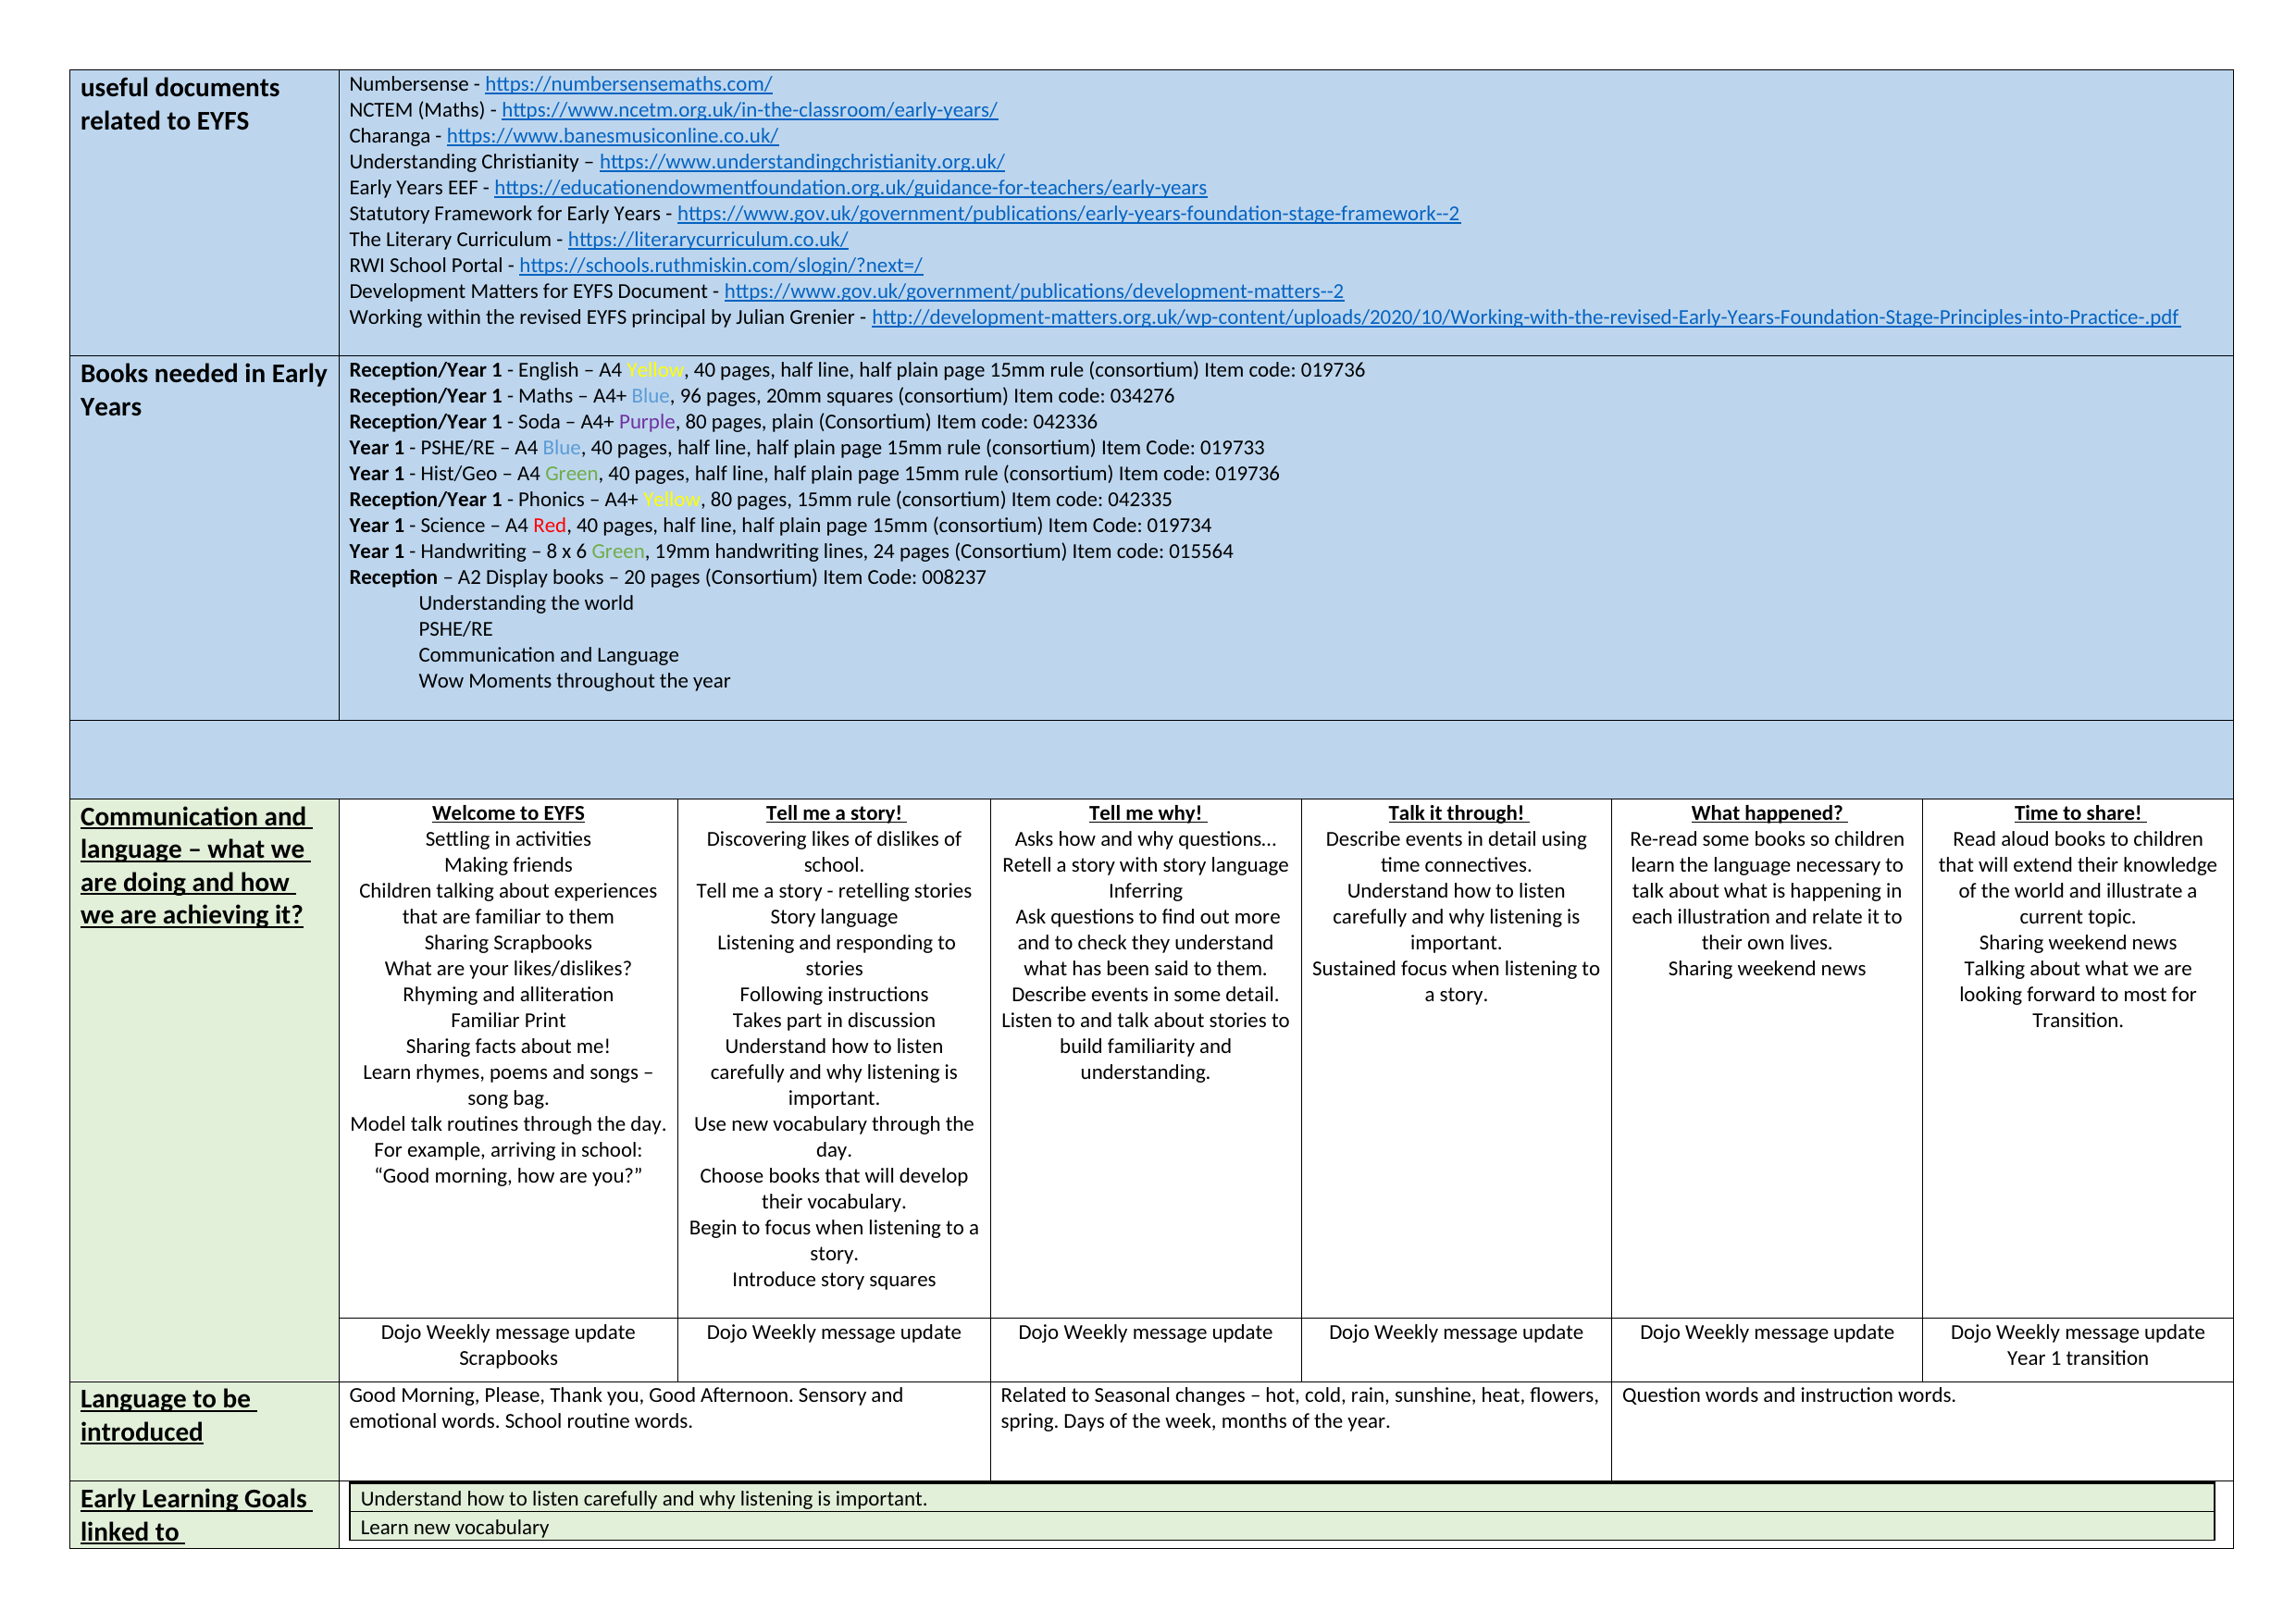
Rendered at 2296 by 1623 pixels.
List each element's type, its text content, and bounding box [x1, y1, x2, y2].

table_cell Good Morning, Please, Thank you, Good Afternoon. Sensory and emotional words. School routine words. [340, 1382, 990, 1481]
table_cell Tell me a story! Discovering likes of dislikes of school. Tell me a story - retelling stories Story language Listening and responding to stories Following instructions Takes part in discussion Understand how to listen carefully and why listening is important. Use new vocabulary through the day. Choose books that will develop their vocabulary. Begin to focus when listening to a story. Introduce story squares [678, 799, 990, 1318]
table_cell Reception/Year 1 - English – A4 Yellow, 40 pages, half line, half plain page 15mm rule (consortium) Item code: 019736 Reception/Year 1 - Maths – A4+ Blue, 96 pages, 20mm squares (consortium) Item code: 034276 Reception/Year 1 - Soda – A4+ Purple, 80 pages, plain (Consortium) Item code: 042336 Year 1 - PSHE/RE – A4 Blue, 40 pages, half line, half plain page 15mm rule (consortium) Item Code: 019733 Year 1 - Hist/Geo – A4 Green, 40 pages, half line, half plain page 15mm rule (consortium) Item code: 019736 Reception/Year 1 - Phonics – A4+ Yellow, 80 pages, 15mm rule (consortium) Item code: 042335 Year 1 - Science – A4 Red, 40 pages, half line, half plain page 15mm (consortium) Item Code: 019734 Year 1 - Handwriting – 8 x 6 Green, 19mm handwriting lines, 24 pages (Consortium) Item code: 015564 Reception – A2 Display books – 20 pages (Consortium) Item Code: 008237 Understanding the world PSHE/RE Communication and Language Wow Moments throughout the year [340, 356, 2233, 720]
table_cell Dojo Weekly message update Year 1 transition [1923, 1319, 2233, 1381]
table_cell What happened? Re-read some books so children learn the language necessary to talk about what is happening in each illustration and relate it to their own lives. Sharing weekend news [1612, 799, 1922, 1318]
table_cell Language to be introduced [70, 1382, 339, 1481]
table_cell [340, 70, 2233, 355]
table_cell Time to share! Read aloud books to children that will extend their knowledge of the world and illustrate a current topic. Sharing weekend news Talking about what we are looking forward to most for Transition. [1923, 799, 2233, 1318]
table_cell [70, 721, 2233, 799]
table_cell Dojo Weekly message update [1612, 1319, 1922, 1381]
table_cell Dojo Weekly message update [991, 1319, 1301, 1381]
table_cell Talk it through! Describe events in detail using time connectives. Understand how to listen carefully and why listening is important. Sustained focus when listening to a story. [1302, 799, 1611, 1318]
table_cell Dojo Weekly message update [678, 1319, 990, 1381]
table_cell Question words and instruction words. [1612, 1382, 2233, 1481]
table_cell Welcome to EYFS Settling in activities Making friends Children talking about experiences that are familiar to them Sharing Scrapbooks What are your likes/dislikes? Rhyming and alliteration Familiar Print Sharing facts about me! Learn rhymes, poems and songs – song bag. Model talk routines through the day. For example, arriving in school: “Good morning, how are you?” [340, 799, 677, 1318]
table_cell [70, 70, 339, 355]
table_cell [340, 1481, 2233, 1548]
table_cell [70, 1481, 339, 1548]
table_cell Related to Seasonal changes – hot, cold, rain, sunshine, heat, flowers, spring. Days of the week, months of the year. [991, 1382, 1611, 1481]
table_cell Books needed in Early Years [70, 356, 339, 720]
table_cell Tell me why! Asks how and why questions… Retell a story with story language Inferring Ask questions to find out more and to check they understand what has been said to them. Describe events in some detail. Listen to and talk about stories to build familiarity and understanding. [991, 799, 1301, 1318]
table_cell Dojo Weekly message update Scrapbooks [340, 1319, 677, 1381]
table_cell Dojo Weekly message update [1302, 1319, 1611, 1381]
table_cell Communication and language – what we are doing and how we are achieving it? [70, 799, 339, 1381]
